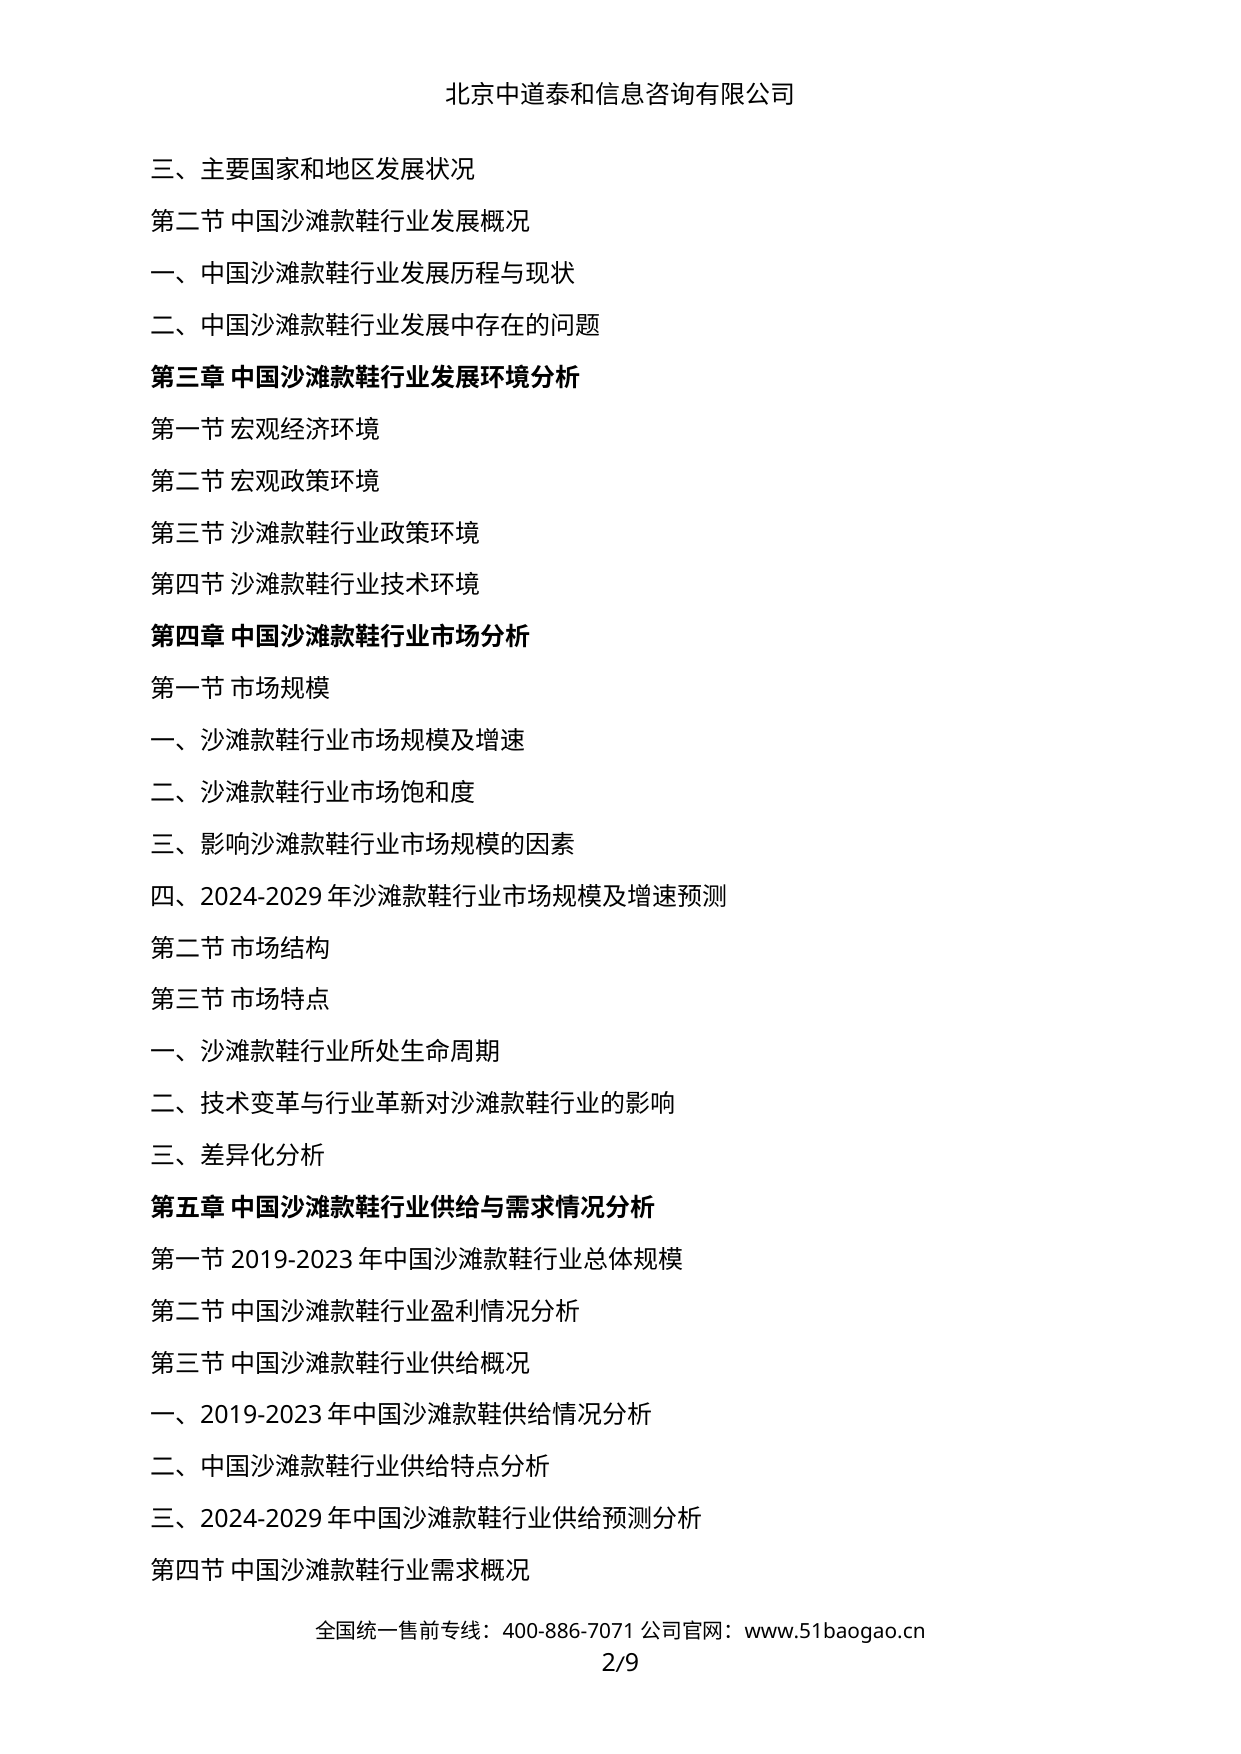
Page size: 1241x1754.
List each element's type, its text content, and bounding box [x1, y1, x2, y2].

text 第五章 中国沙滩款鞋行业供给与需求情况分析 [150, 1187, 1090, 1224]
text 一、2019-2023年中国沙滩款鞋供给情况分析 [150, 1395, 1090, 1431]
text 第四章 中国沙滩款鞋行业市场分析 [150, 617, 1090, 653]
text 第三节 中国沙滩款鞋行业供给概况 [150, 1343, 1090, 1379]
text 二、沙滩款鞋行业市场饱和度 [150, 772, 1090, 809]
text 第一节 宏观经济环境 [150, 409, 1090, 446]
text 四、2024-2029年沙滩款鞋行业市场规模及增速预测 [150, 876, 1090, 912]
text 第一节 2019-2023年中国沙滩款鞋行业总体规模 [150, 1239, 1090, 1276]
text 第三章 中国沙滩款鞋行业发展环境分析 [150, 357, 1090, 394]
text 第一节 市场规模 [150, 669, 1090, 705]
text 二、中国沙滩款鞋行业发展中存在的问题 [150, 306, 1090, 342]
text 第四节 中国沙滩款鞋行业需求概况 [150, 1551, 1090, 1587]
text 第二节 中国沙滩款鞋行业发展概况 [150, 202, 1090, 238]
text 三、影响沙滩款鞋行业市场规模的因素 [150, 824, 1090, 861]
text 三、主要国家和地区发展状况 [150, 150, 1090, 186]
text 一、沙滩款鞋行业所处生命周期 [150, 1032, 1090, 1068]
text 二、技术变革与行业革新对沙滩款鞋行业的影响 [150, 1084, 1090, 1120]
text 第三节 沙滩款鞋行业政策环境 [150, 513, 1090, 549]
text 第二节 中国沙滩款鞋行业盈利情况分析 [150, 1291, 1090, 1327]
text 第三节 市场特点 [150, 980, 1090, 1016]
text 三、2024-2029年中国沙滩款鞋行业供给预测分析 [150, 1499, 1090, 1535]
text 一、中国沙滩款鞋行业发展历程与现状 [150, 254, 1090, 290]
text 二、中国沙滩款鞋行业供给特点分析 [150, 1447, 1090, 1483]
text 第四节 沙滩款鞋行业技术环境 [150, 565, 1090, 601]
text 三、差异化分析 [150, 1136, 1090, 1172]
text 一、沙滩款鞋行业市场规模及增速 [150, 721, 1090, 757]
text 第二节 市场结构 [150, 928, 1090, 964]
text 第二节 宏观政策环境 [150, 461, 1090, 497]
